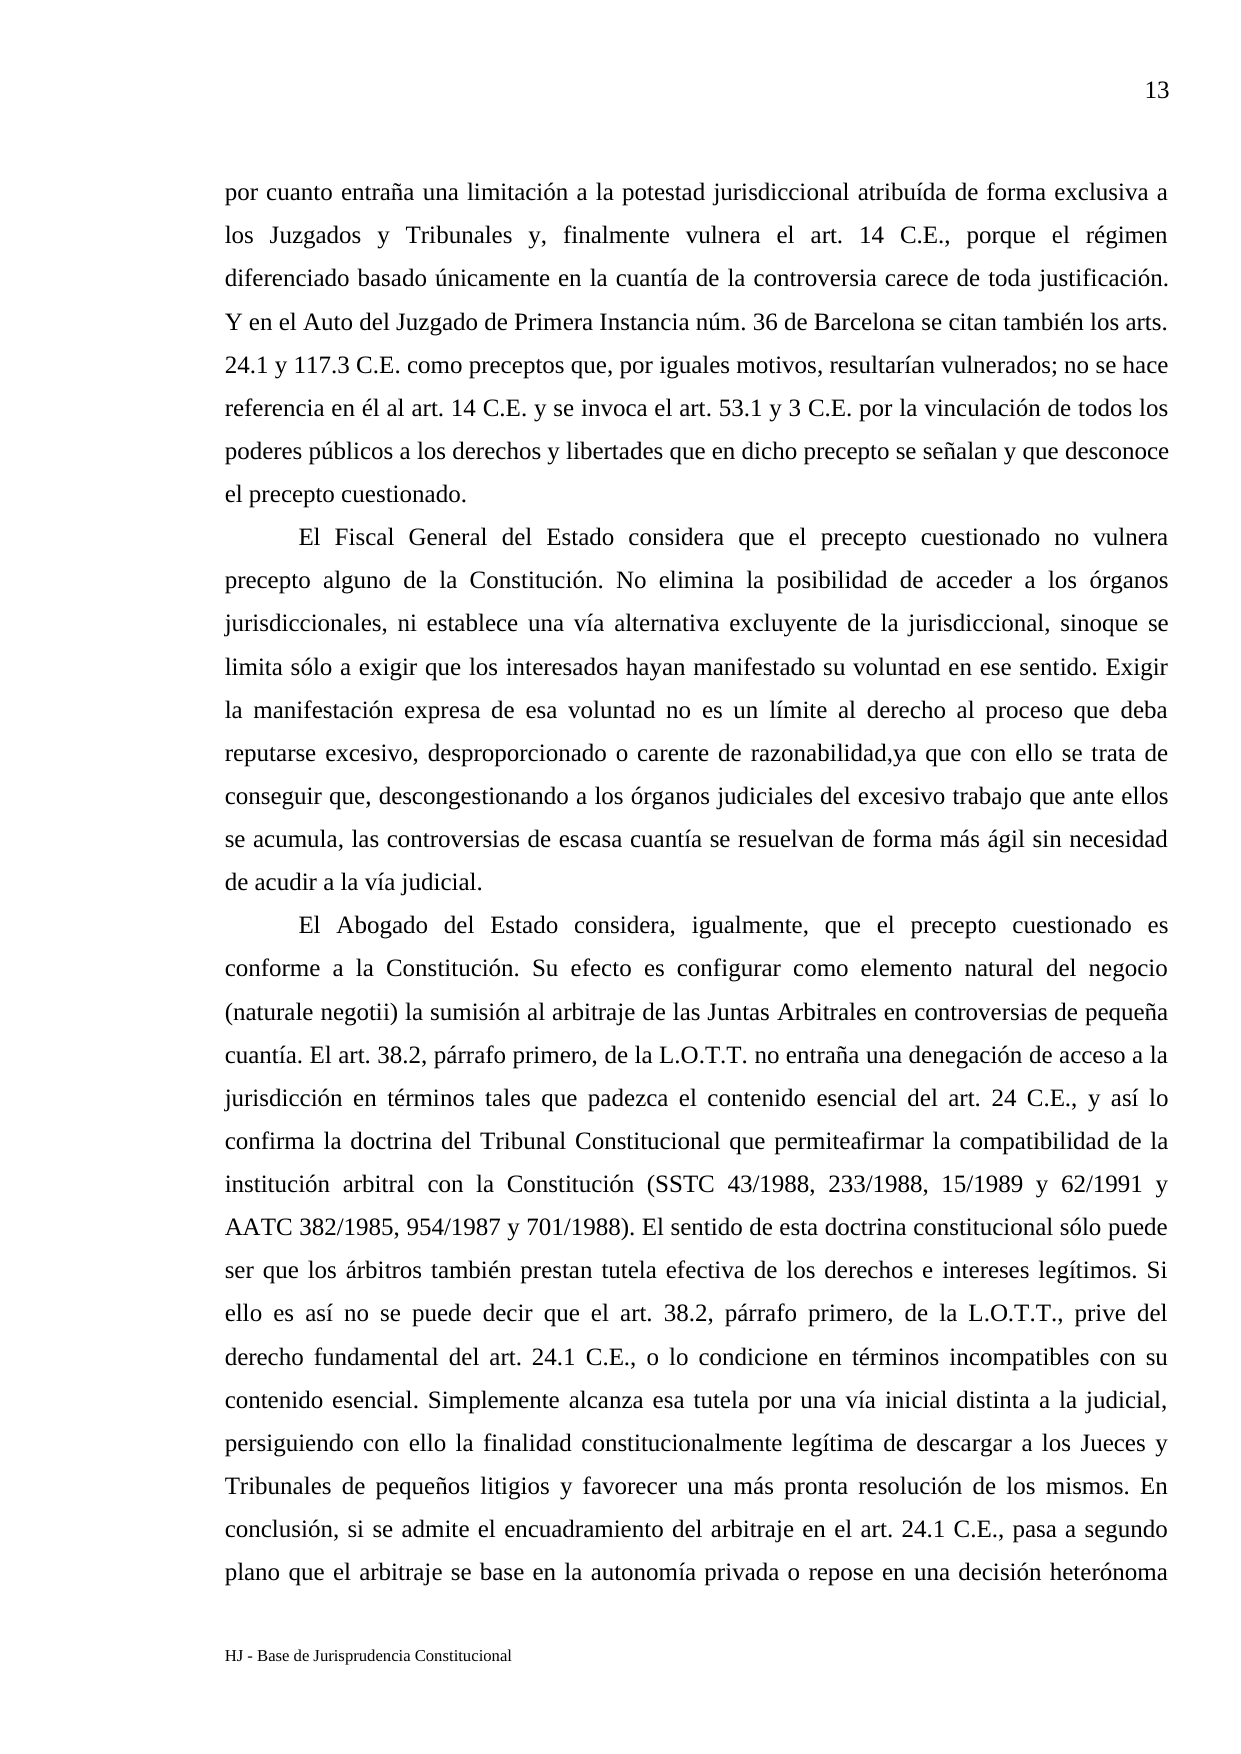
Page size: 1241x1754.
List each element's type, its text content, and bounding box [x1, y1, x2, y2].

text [224, 910, 1169, 1586]
text El Fiscal General del Estado considera que el precepto cuestionado no vulnera precepto alguno de la Constitución. No elimina la posibilidad de acceder a los órganos jurisdiccionales, ni establece una vía alternativa excluyente de la jurisdiccional, sinoque se limita sólo a exigir que los interesados hayan manifestado su voluntad en ese sentido. Exigir la manifestación expresa de esa voluntad no es un límite al derecho al proceso que deba reputarse excesivo, desproporcionado o carente de razonabilidad,ya que con ello se trata de conseguir que, descongestionando a los órganos judiciales del excesivo trabajo que ante ellos se acumula, las controversias de escasa cuantía se resuelvan de forma más ágil sin necesidad de acudir a la vía judicial. [224, 522, 1169, 896]
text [224, 177, 1169, 508]
